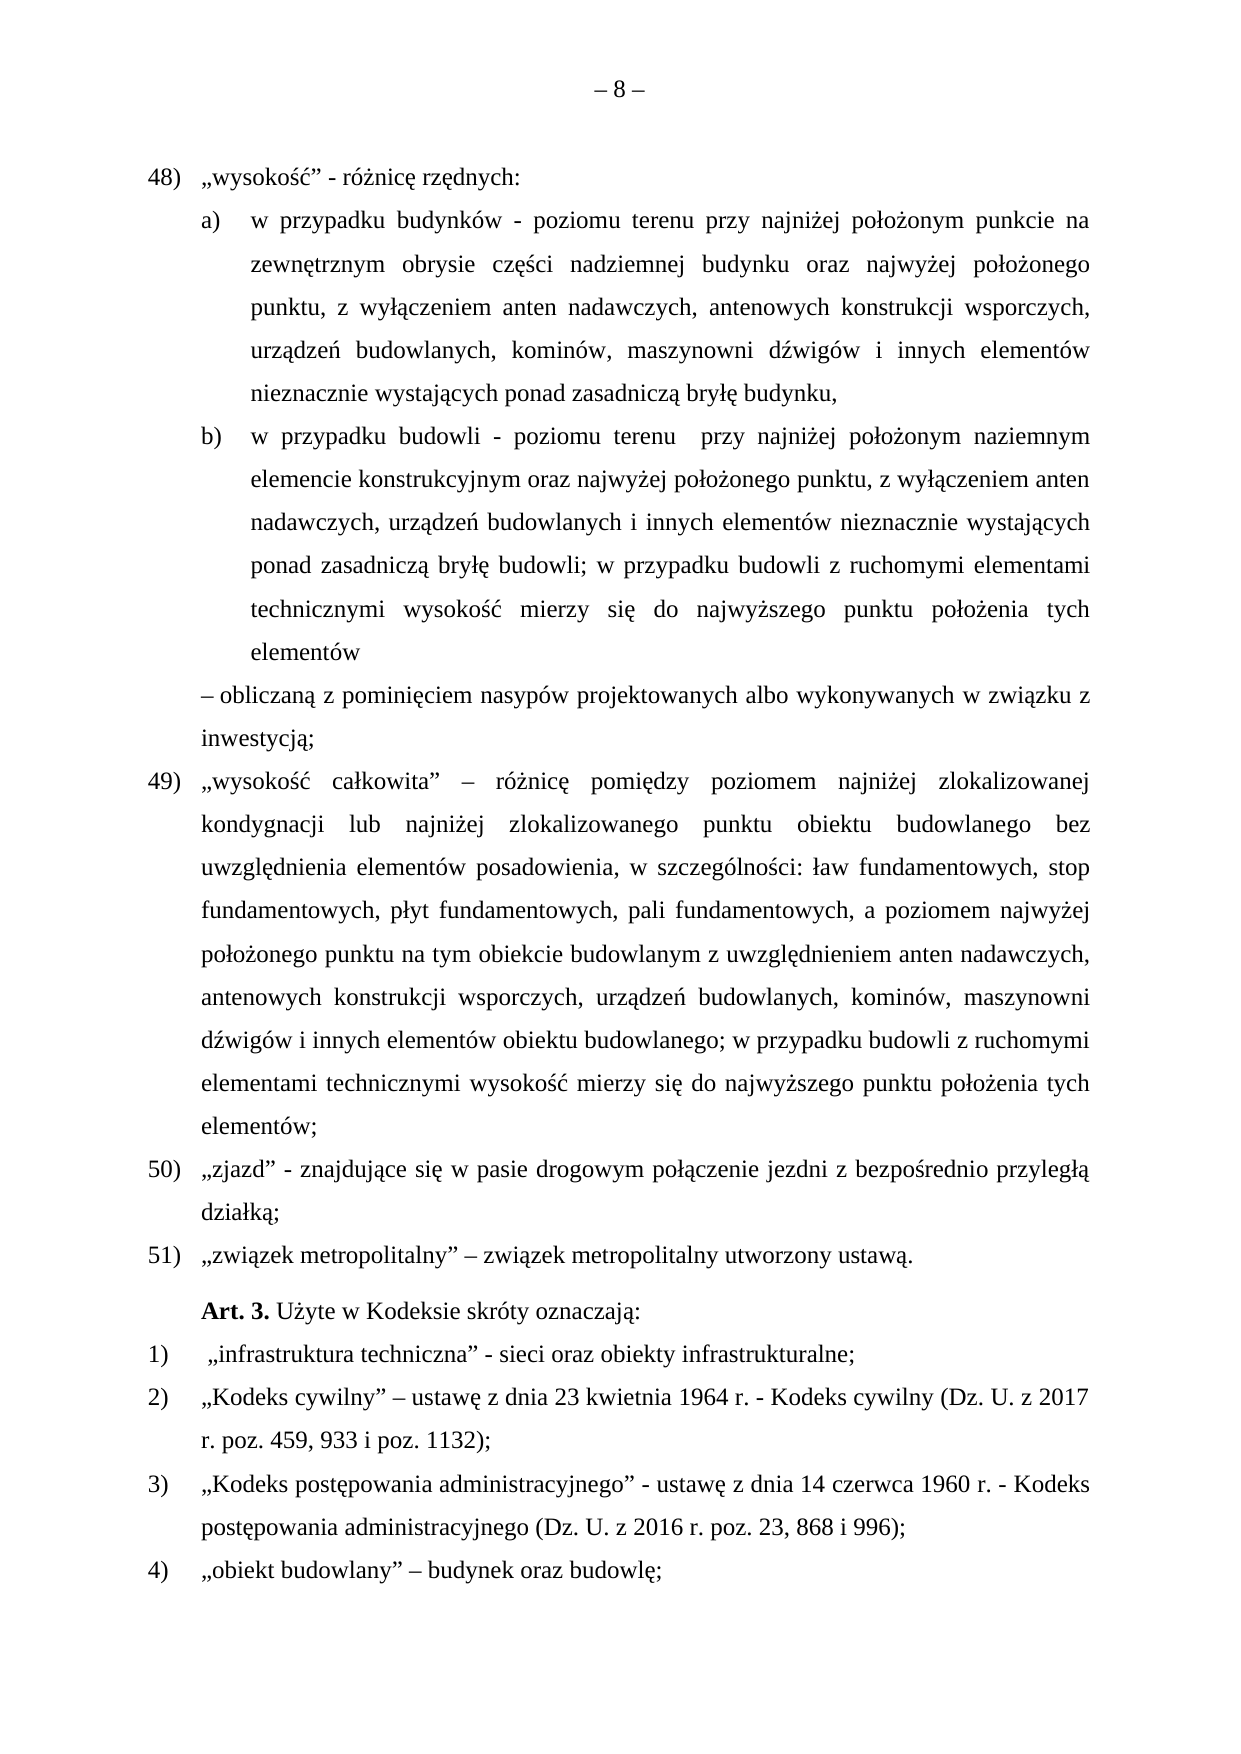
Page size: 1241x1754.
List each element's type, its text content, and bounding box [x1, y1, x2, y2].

text b) w przypadku budowli - poziomu terenu przy najniżej położonym naziemnym elemencie konstrukcyjnym oraz najwyżej położonego punktu, z wyłączeniem anten nadawczych, urządzeń budowlanych i innych elementów nieznacznie wystających ponad zasadniczą bryłę budowli; w przypadku budowli z ruchomymi elementami technicznymi wysokość mierzy się do najwyższego punktu położenia tych elementów [201, 421, 1091, 666]
text 48) „wysokość” - różnicę rzędnych: [148, 162, 1091, 191]
text 51) „związek metropolitalny” – związek metropolitalny utworzony ustawą. [148, 1241, 1091, 1269]
text 49) „wysokość całkowita” – różnicę pomiędzy poziomem najniżej zlokalizowanej kondygnacji lub najniżej zlokalizowanego punktu obiektu budowlanego bez uwzględnienia elementów posadowienia, w szczególności: ław fundamentowych, stop fundamentowych, płyt fundamentowych, pali fundamentowych, a poziomem najwyżej położonego punktu na tym obiekcie budowlanym z uwzględnieniem anten nadawczych, antenowych konstrukcji wsporczych, urządzeń budowlanych, kominów, maszynowni dźwigów i innych elementów obiektu budowlanego; w przypadku budowli z ruchomymi elementami technicznymi wysokość mierzy się do najwyższego punktu położenia tych elementów; [148, 766, 1091, 1140]
text – obliczaną z pominięciem nasypów projektowanych albo wykonywanych w związku z inwestycją; [201, 680, 1091, 752]
text 3) „Kodeks postępowania administracyjnego” - ustawę z dnia 14 czerwca 1960 r. - Kodeks postępowania administracyjnego (Dz. U. z 2016 r. poz. 23, 868 i 996); [148, 1469, 1091, 1541]
text a) w przypadku budynków - poziomu terenu przy najniżej położonym punkcie na zewnętrznym obrysie części nadziemnej budynku oraz najwyżej położonego punktu, z wyłączeniem anten nadawczych, antenowych konstrukcji wsporczych, urządzeń budowlanych, kominów, maszynowni dźwigów i innych elementów nieznacznie wystających ponad zasadniczą bryłę budynku, [201, 206, 1091, 407]
text 1) „infrastruktura techniczna” - sieci oraz obiekty infrastrukturalne; [148, 1339, 1091, 1368]
text 50) „zjazd” - znajdujące się w pasie drogowym połączenie jezdni z bezpośrednio przyległą działką; [148, 1154, 1091, 1226]
text 4) „obiekt budowlany” – budynek oraz budowlę; [148, 1555, 1091, 1584]
text Art. 3. Użyte w Kodeksie skróty oznaczają: [148, 1296, 1091, 1325]
text 2) „Kodeks cywilny” – ustawę z dnia 23 kwietnia 1964 r. - Kodeks cywilny (Dz. U. z 2017 r. poz. 459, 933 i poz. 1132); [148, 1382, 1091, 1454]
